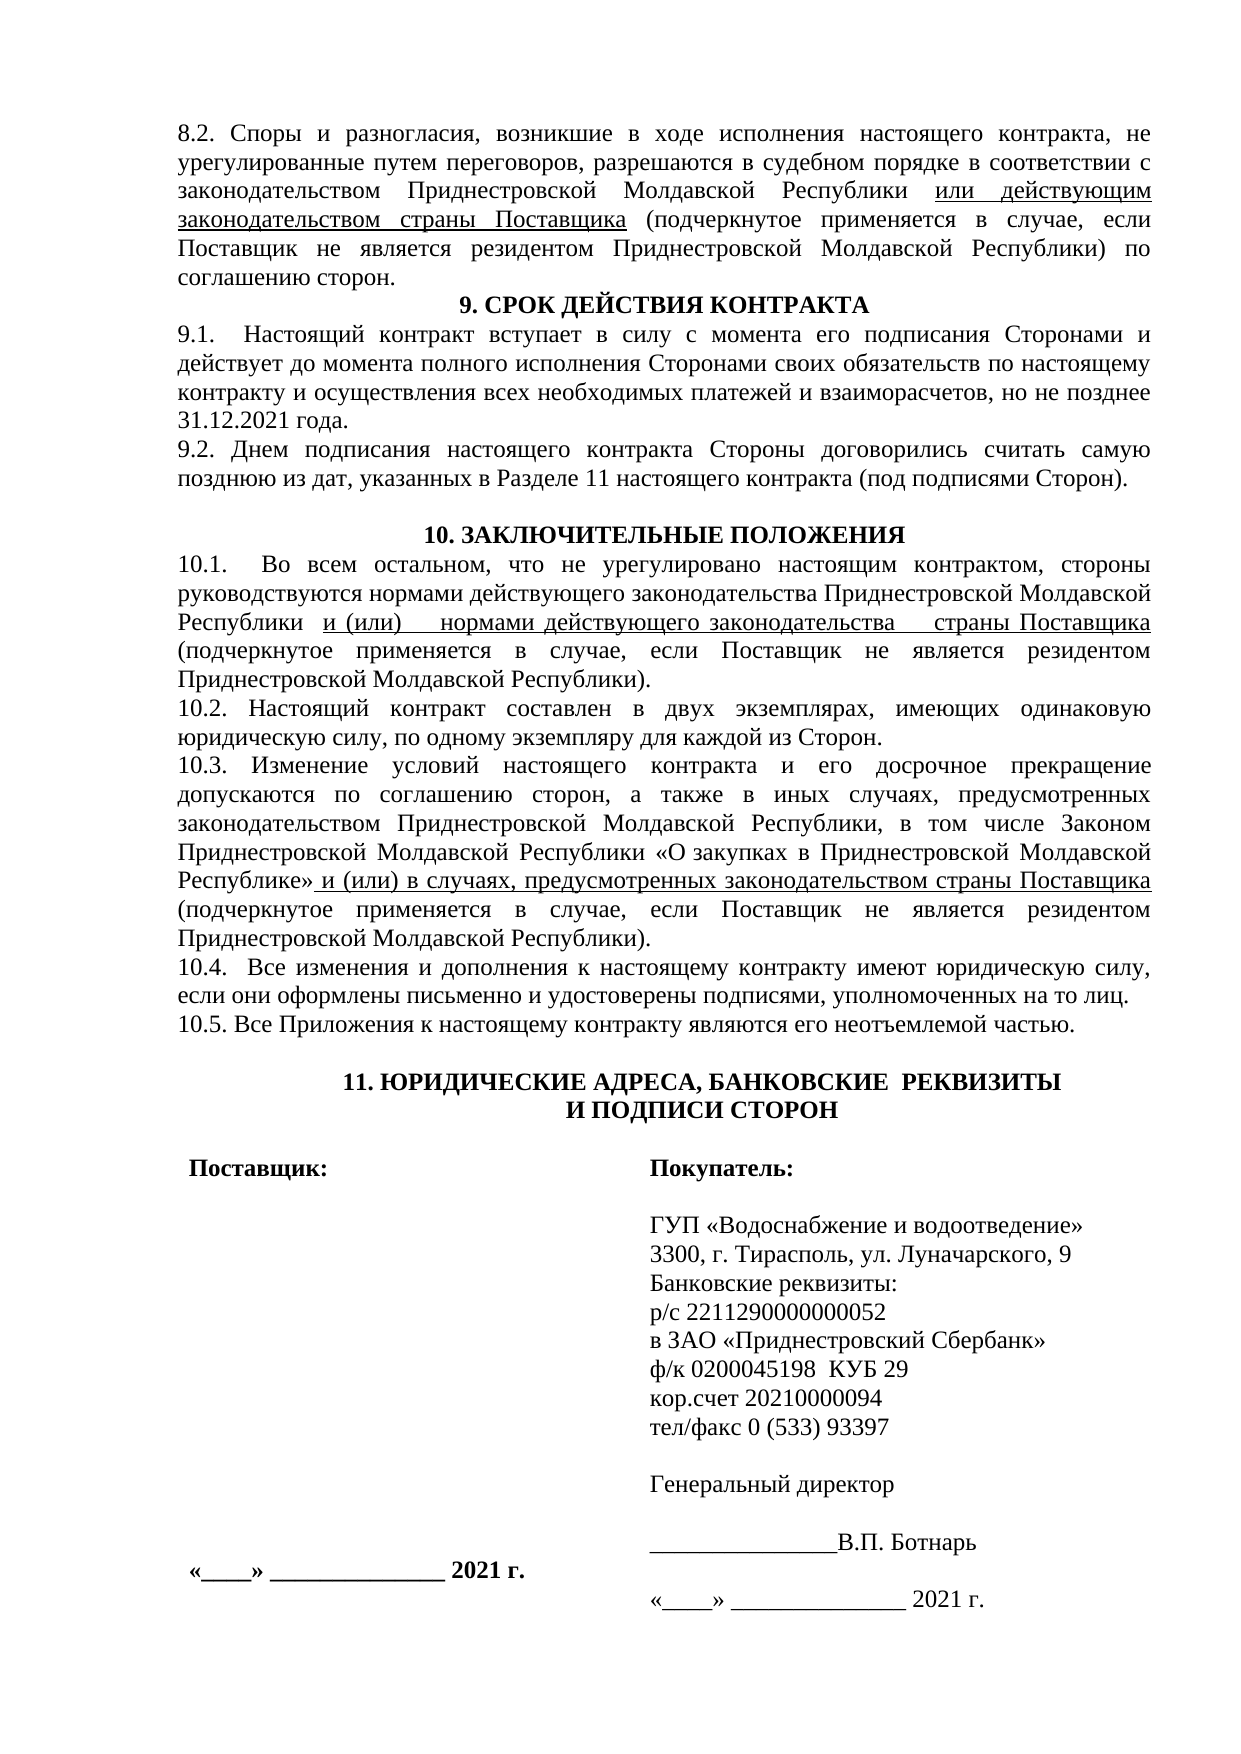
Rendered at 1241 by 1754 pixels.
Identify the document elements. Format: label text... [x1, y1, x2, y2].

text 10. ЗАКЛЮЧИТЕЛЬНЫЕ ПОЛОЖЕНИЯ [177, 521, 1152, 549]
table_header Покупатель: ГУП «Водоснабжение и водоотведение» 3300, г. Тирасполь, ул. Луначарского, 9 Банковские реквизиты: р/с 2211290000000052 в ЗАО «Приднестровский Сбербанк» ф/к 0200045198 КУБ 29 кор.счет 20210000094 тел/факс 0 (533) 93397 Генеральный директор _______________В.П. Ботнарь «____» ______________ 2021 г. [638, 1153, 1151, 1613]
text 10.3. Изменение условий настоящего контракта и его досрочное прекращение допускаются по соглашению сторон, а также в иных случаях, предусмотренных законодательством Приднестровской Молдавской Республики, в том числе Законом Приднестровской Молдавской Республики «О закупках в Приднестровской Молдавской Республике» и (или) в случаях, предусмотренных законодательством страны Поставщика (подчеркнутое применяется в случае, если Поставщик не является резидентом Приднестровской Молдавской Республики). [177, 751, 1152, 952]
text 9.2. Днем подписания настоящего контракта Стороны договорились считать самую позднюю из дат, указанных в Разделе 11 настоящего контракта (под подписями Сторон). [177, 434, 1152, 492]
text 10.2. Настоящий контракт составлен в двух экземплярах, имеющих одинаковую юридическую силу, по одному экземпляру для каждой из Сторон. [177, 693, 1152, 751]
text 9.1. Настоящий контракт вступает в силу с момента его подписания Сторонами и действует до момента полного исполнения Сторонами своих обязательств по настоящему контракту и осуществления всех необходимых платежей и взаиморасчетов, но не позднее 31.12.2021 года. [177, 319, 1152, 434]
text 9. СРОК ДЕЙСТВИЯ КОНТРАКТА [177, 291, 1152, 319]
text 10.4. Все изменения и дополнения к настоящему контракту имеют юридическую силу, если они оформлены письменно и удостоверены подписями, уполномоченных на то лиц. [177, 952, 1152, 1009]
text 8.2. Споры и разногласия, возникшие в ходе исполнения настоящего контракта, не урегулированные путем переговоров, разрешаются в судебном порядке в соответствии с законодательством Приднестровской Молдавской Республики или действующим законодательством страны Поставщика (подчеркнутое применяется в случае, если Поставщик не является резидентом Приднестровской Молдавской Республики) по соглашению сторон. [177, 118, 1152, 291]
text 10.5. Все Приложения к настоящему контракту являются его неотъемлемой частью. [177, 1009, 1152, 1038]
text 10.1. Во всем остальном, что не урегулировано настоящим контрактом, стороны руководствуются нормами действующего законодательства Приднестровской Молдавской Республики и (или) нормами действующего законодательства страны Поставщика (подчеркнутое применяется в случае, если Поставщик не является резидентом Приднестровской Молдавской Республики). [177, 549, 1152, 693]
table_header Поставщик: «____» ______________ 2021 г. [177, 1153, 638, 1613]
text 11. ЮРИДИЧЕСКИЕ АДРЕСА, БАНКОВСКИЕ РЕКВИЗИТЫ [252, 1067, 1152, 1096]
text И ПОДПИСИ СТОРОН [252, 1096, 1152, 1124]
